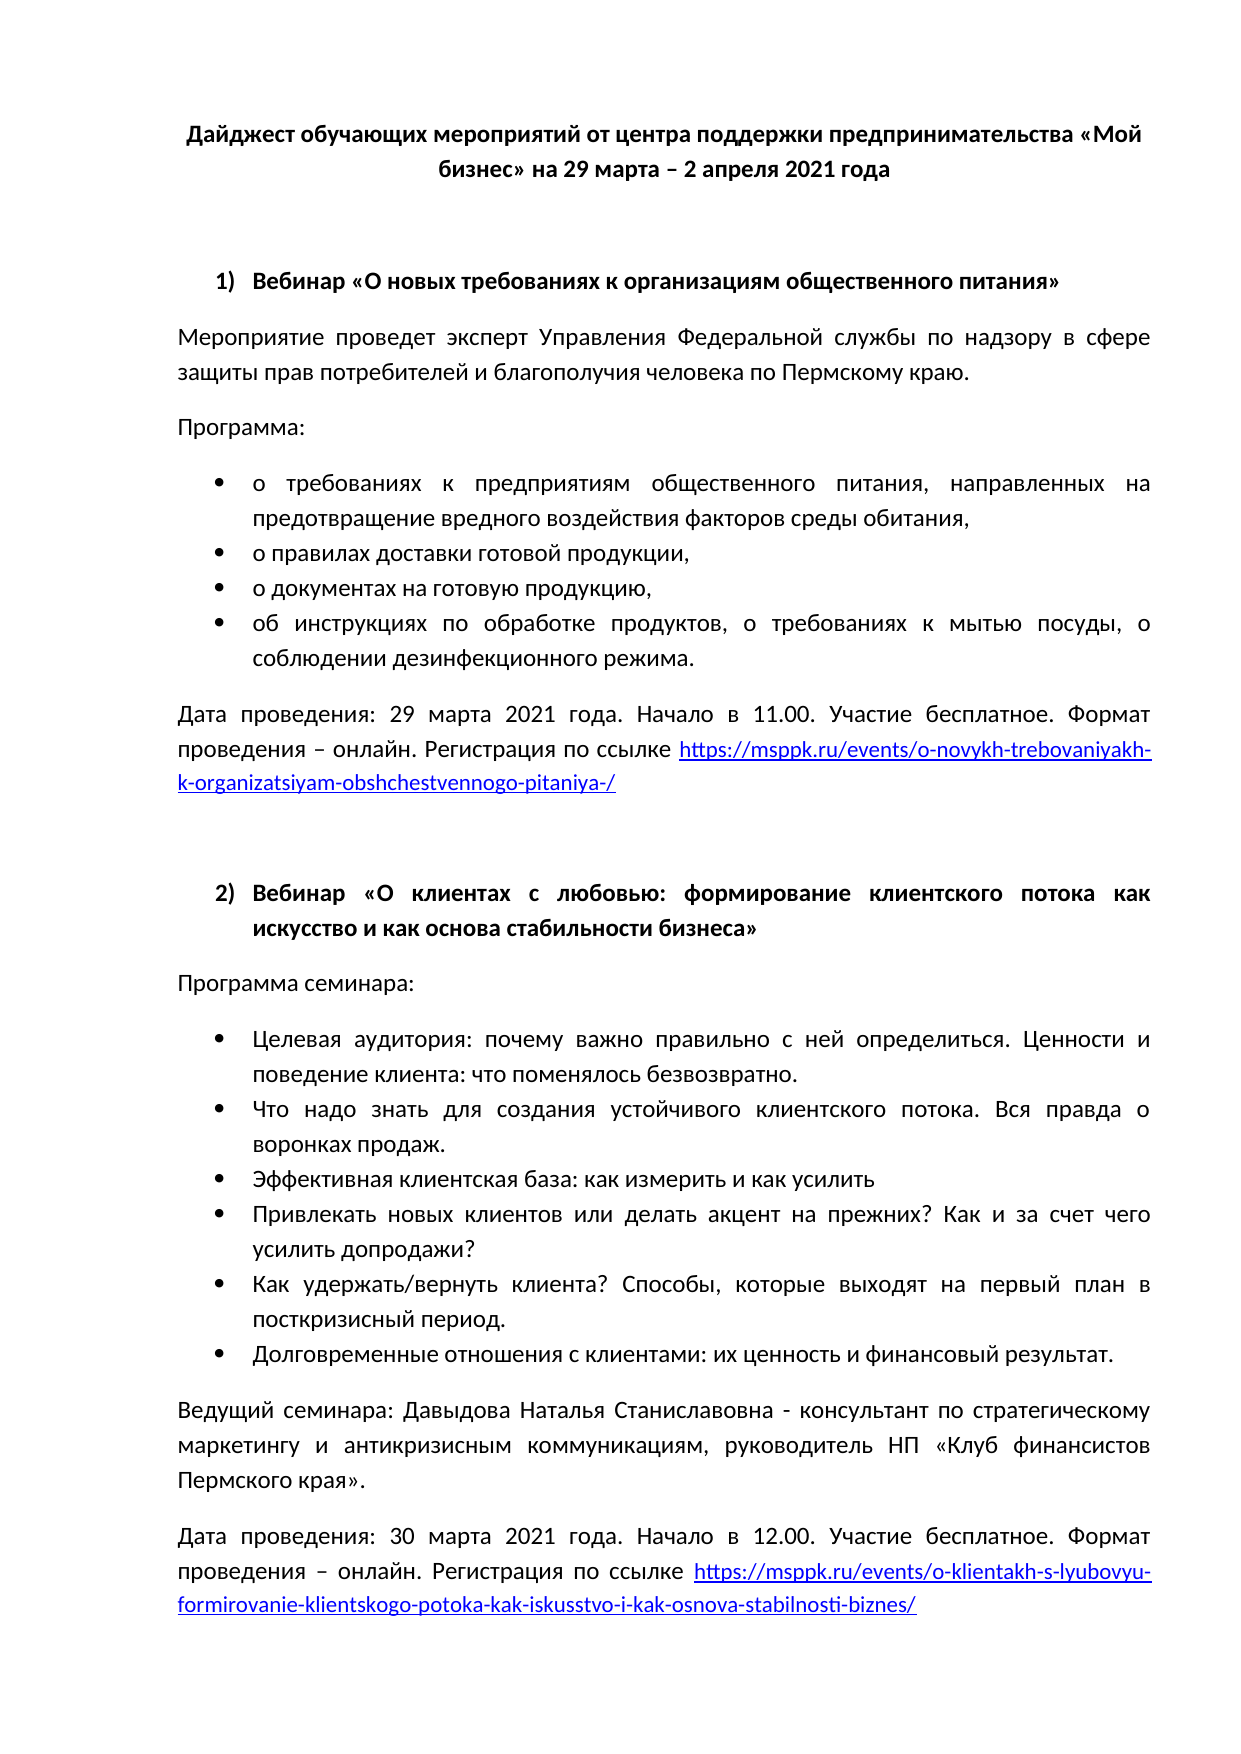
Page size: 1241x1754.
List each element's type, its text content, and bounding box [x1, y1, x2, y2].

list об инструкциях по обработке продуктов, о требованиях к мытью посуды, о соблюдении дезинфекционного режима. [215, 607, 1152, 673]
list Долговременные отношения с клиентами: их ценность и финансовый результат. [215, 1338, 1152, 1369]
list Как удержать/вернуть клиента? Способы, которые выходят на первый план в посткризисный период. [215, 1268, 1152, 1334]
list Вебинар «О новых требованиях к организациям общественного питания» [215, 265, 1152, 295]
text Дата проведения: 30 марта 2021 года. Начало в 12.00. Участие бесплатное. Формат проведения – онлайн. Регистрация по ссылке https://msppk.ru/events/o-klientakh-s-lyubovyu-formirovanie-klientskogo-potoka-kak-iskusstvo-i-kak-osnova-stabilnosti-biznes/ [177, 1520, 1152, 1618]
list о документах на готовую продукцию, [215, 572, 1152, 603]
list Эффективная клиентская база: как измерить и как усилить [215, 1163, 1152, 1194]
list о правилах доставки готовой продукции, [215, 537, 1152, 568]
list о требованиях к предприятиям общественного питания, направленных на предотвращение вредного воздействия факторов среды обитания, [215, 467, 1152, 533]
text Мероприятие проведет эксперт Управления Федеральной службы по надзору в сфере защиты прав потребителей и благополучия человека по Пермскому краю. [177, 321, 1152, 386]
list Вебинар «О клиентах с любовью: формирование клиентского потока как искусство и как основа стабильности бизнеса» [215, 877, 1152, 942]
list Что надо знать для создания устойчивого клиентского потока. Вся правда о воронках продаж. [215, 1093, 1152, 1159]
list Привлекать новых клиентов или делать акцент на прежних? Как и за счет чего усилить допродажи? [215, 1198, 1152, 1264]
text Ведущий семинара: Давыдова Наталья Станиславовна - консультант по стратегическому маркетингу и антикризисным коммуникациям, руководитель НП «Клуб финансистов Пермского края». [177, 1394, 1152, 1495]
text Программа семинара: [177, 967, 1152, 998]
text Дайджест обучающих мероприятий от центра поддержки предпринимательства «Мой бизнес» на 29 марта – 2 апреля 2021 года [177, 118, 1152, 184]
list Целевая аудитория: почему важно правильно с ней определиться. Ценности и поведение клиента: что поменялось безвозвратно. [215, 1023, 1152, 1089]
text Дата проведения: 29 марта 2021 года. Начало в 11.00. Участие бесплатное. Формат проведения – онлайн. Регистрация по ссылке https://msppk.ru/events/o-novykh-trebovaniyakh-k-organizatsiyam-obshchestvennogo-pitaniya-/ [177, 698, 1152, 796]
text Программа: [177, 411, 1152, 442]
